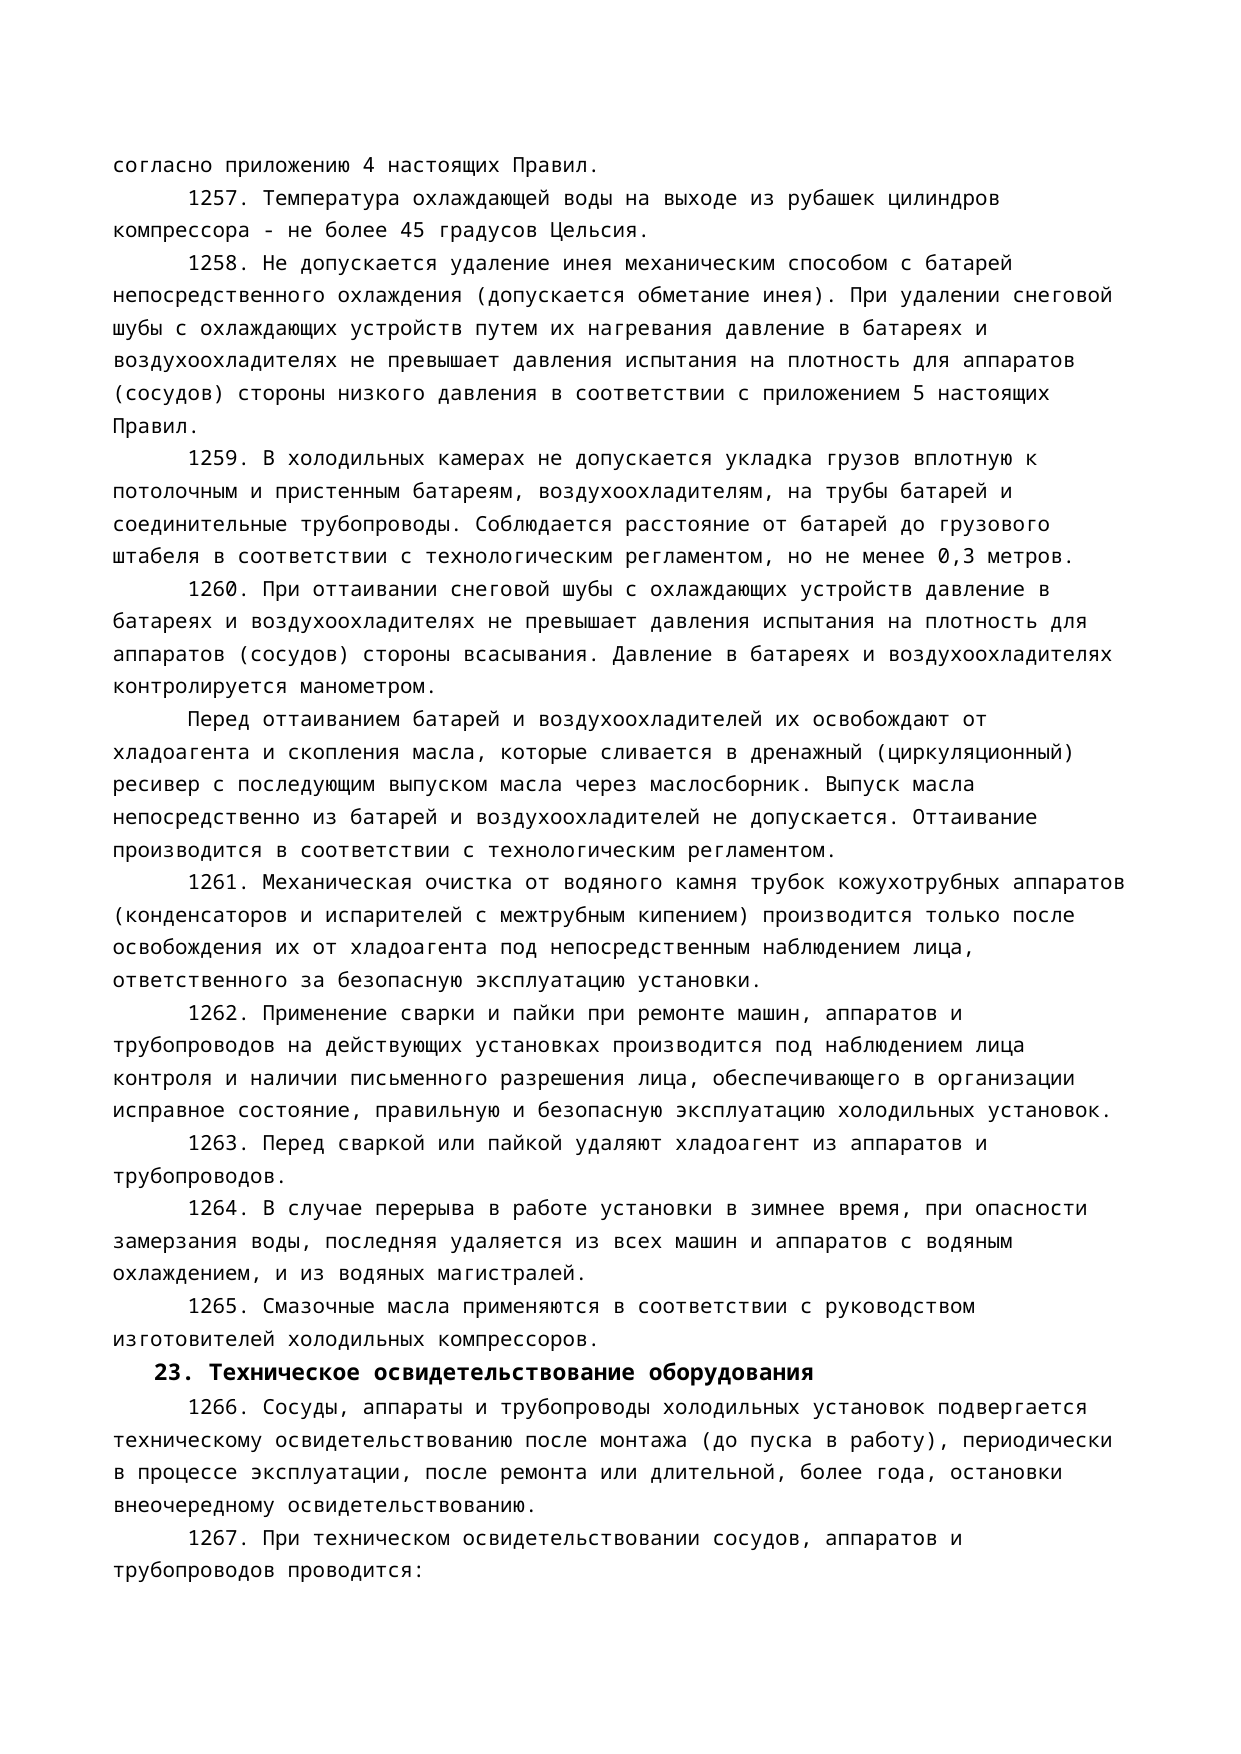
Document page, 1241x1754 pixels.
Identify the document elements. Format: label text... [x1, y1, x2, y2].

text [112, 150, 1128, 1352]
text 23. Техническое освидетельствование оборудования [112, 1356, 1128, 1388]
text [112, 1392, 1128, 1584]
